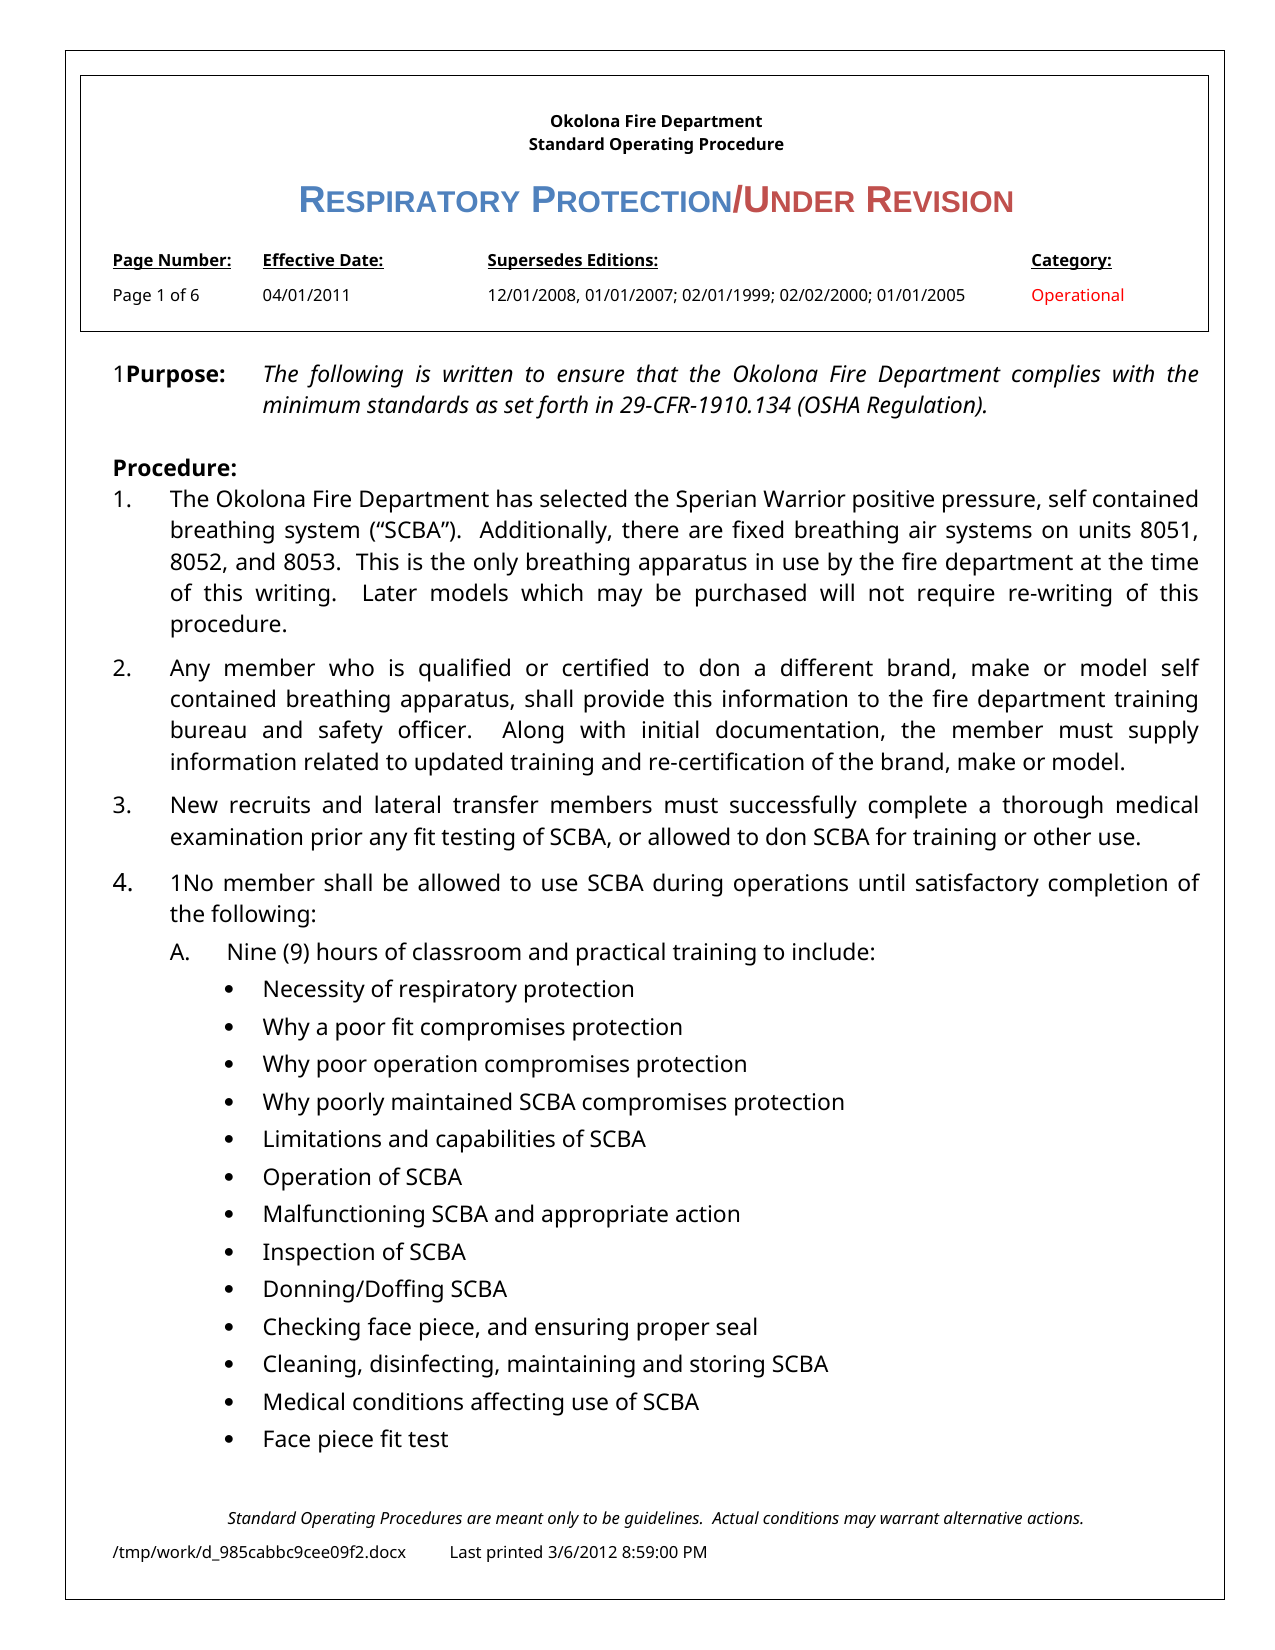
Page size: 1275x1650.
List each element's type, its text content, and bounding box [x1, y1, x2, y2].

text 4. No member shall be allowed to use SCBA during operations until satisfactory completion of the following: [112, 864, 1200, 929]
list Medical conditions affecting use of SCBA [225, 1386, 1200, 1417]
list Inspection of SCBA [225, 1236, 1200, 1267]
list Necessity of respiratory protection [225, 973, 1200, 1004]
list Why poorly maintained SCBA compromises protection [225, 1086, 1200, 1117]
list Malfunctioning SCBA and appropriate action [225, 1198, 1200, 1229]
list Why a poor fit compromises protection [225, 1011, 1200, 1042]
list Donning/Doffing SCBA [225, 1273, 1200, 1304]
text 3. New recruits and lateral transfer members must successfully complete a thorough medical examination prior any fit testing of SCBA, or allowed to don SCBA for training or other use. [112, 789, 1200, 852]
list Operation of SCBA [225, 1161, 1200, 1192]
text Purpose: The following is written to ensure that the Okolona Fire Department complies with the minimum standards as set forth in 29-CFR-1910.134 (OSHA Regulation). [112, 358, 1200, 421]
list Cleaning, disinfecting, maintaining and storing SCBA [225, 1348, 1200, 1379]
list Face piece fit test [225, 1423, 1200, 1454]
list Checking face piece, and ensuring proper seal [225, 1311, 1200, 1342]
text Procedure: [112, 452, 1200, 483]
list Limitations and capabilities of SCBA [225, 1123, 1200, 1154]
text 2. Any member who is qualified or certified to don a different brand, make or model self contained breathing apparatus, shall provide this information to the fire department training bureau and safety officer. Along with initial documentation, the member must supply information related to updated training and re-certification of the brand, make or model. [112, 652, 1200, 777]
list Why poor operation compromises protection [225, 1048, 1200, 1079]
text 1. The Okolona Fire Department has selected the Sperian Warrior positive pressure, self contained breathing system (“SCBA”). Additionally, there are fixed breathing air systems on units 8051, 8052, and 8053. This is the only breathing apparatus in use by the fire department at the time of this writing. Later models which may be purchased will not require re-writing of this procedure. [112, 483, 1200, 639]
text A. Nine (9) hours of classroom and practical training to include: [169, 936, 1200, 967]
